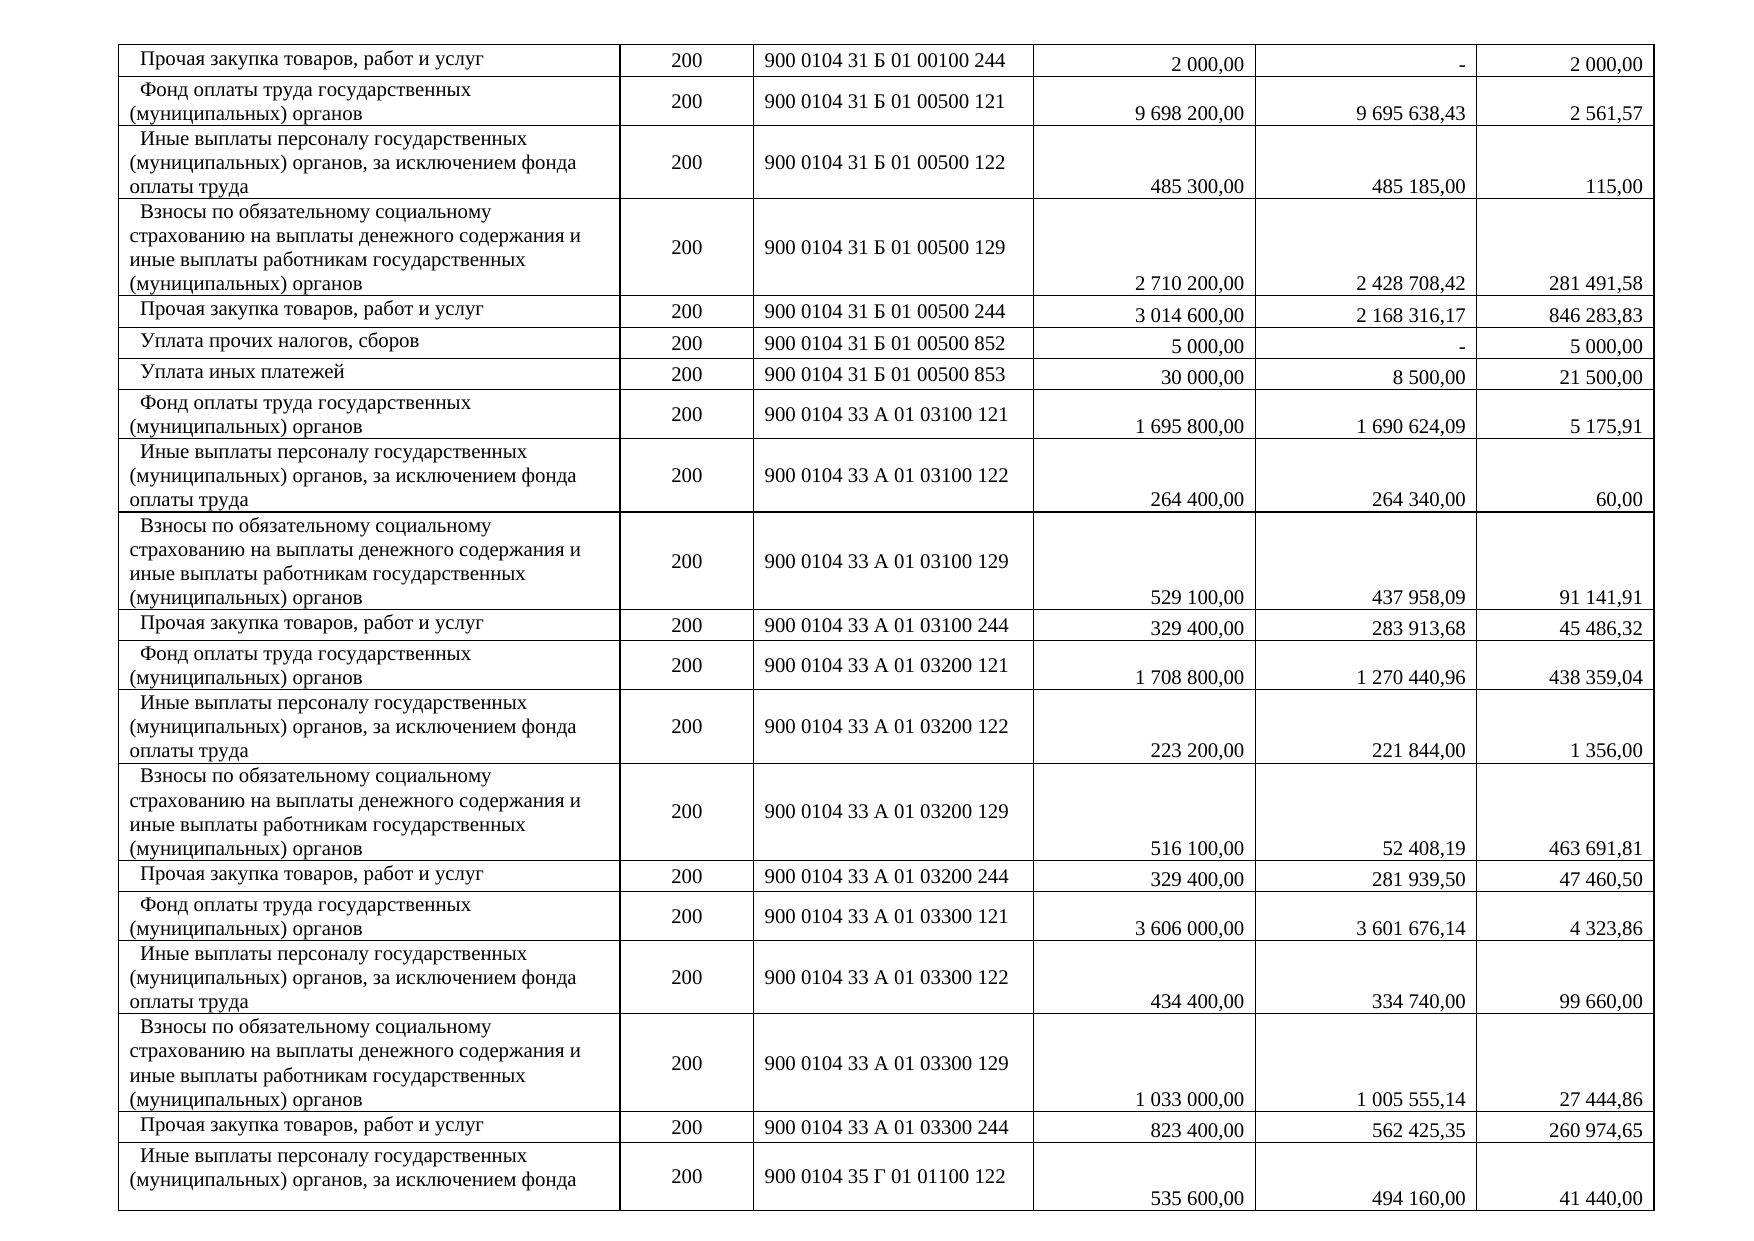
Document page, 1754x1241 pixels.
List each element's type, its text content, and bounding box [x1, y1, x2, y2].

table_cell Иные выплаты персоналу государственных (муниципальных) органов, за исключением фонда оплаты труда [119, 439, 619, 511]
table_cell Взносы по обязательному социальному страхованию на выплаты денежного содержания и иные выплаты работникам государственных (муниципальных) органов [119, 199, 619, 295]
table_cell 200 [621, 199, 753, 295]
table_cell Прочая закупка товаров, работ и услуг [119, 45, 619, 76]
table_cell 27 444,86 [1477, 1014, 1653, 1111]
table_cell Прочая закупка товаров, работ и услуг [119, 296, 619, 327]
table_cell 529 100,00 [1034, 513, 1255, 609]
table_cell 200 [621, 1112, 753, 1142]
table_cell 45 486,32 [1477, 610, 1653, 640]
table_cell 5 175,91 [1477, 390, 1653, 438]
table_cell 281 491,58 [1477, 199, 1653, 295]
table_cell 823 400,00 [1034, 1112, 1255, 1142]
table_cell 3 014 600,00 [1034, 296, 1255, 327]
table_cell 200 [621, 513, 753, 609]
table_cell 900 0104 33 А 01 03300 121 [754, 892, 1033, 940]
table_cell 264 340,00 [1256, 439, 1476, 511]
table_cell Фонд оплаты труда государственных (муниципальных) органов [119, 390, 619, 438]
table_cell 283 913,68 [1256, 610, 1476, 640]
table_cell 200 [621, 328, 753, 358]
table_cell 900 0104 33 А 01 03200 122 [754, 690, 1033, 762]
table_cell 200 [621, 690, 753, 762]
table_cell 200 [621, 764, 753, 860]
table_cell 2 561,57 [1477, 77, 1653, 125]
table_cell 900 0104 33 А 01 03200 129 [754, 764, 1033, 860]
table_cell 21 500,00 [1477, 359, 1653, 389]
table_cell 60,00 [1477, 439, 1653, 511]
table_cell 900 0104 33 А 01 03100 244 [754, 610, 1033, 640]
table_cell 900 0104 33 А 01 03200 244 [754, 861, 1033, 891]
table_cell 900 0104 31 Б 01 00500 853 [754, 359, 1033, 389]
table_cell 200 [621, 296, 753, 327]
table_cell 4 323,86 [1477, 892, 1653, 940]
table_cell 200 [621, 439, 753, 511]
table_cell Прочая закупка товаров, работ и услуг [119, 861, 619, 891]
table_cell 900 0104 31 Б 01 00100 244 [754, 45, 1033, 76]
table_cell 900 0104 31 Б 01 00500 129 [754, 199, 1033, 295]
table_cell 200 [621, 126, 753, 198]
table_cell 3 606 000,00 [1034, 892, 1255, 940]
table_cell 535 600,00 [1034, 1143, 1255, 1209]
table_cell 200 [621, 1143, 753, 1209]
table_cell 200 [621, 359, 753, 389]
table_cell 846 283,83 [1477, 296, 1653, 327]
table_cell 260 974,65 [1477, 1112, 1653, 1142]
table_cell 115,00 [1477, 126, 1653, 198]
table_cell 900 0104 33 А 01 03300 244 [754, 1112, 1033, 1142]
table_cell 200 [621, 390, 753, 438]
table_cell 1 690 624,09 [1256, 390, 1476, 438]
table_cell 516 100,00 [1034, 764, 1255, 860]
table_cell 494 160,00 [1256, 1143, 1476, 1209]
table_cell 52 408,19 [1256, 764, 1476, 860]
table_cell Прочая закупка товаров, работ и услуг [119, 610, 619, 640]
table_cell Взносы по обязательному социальному страхованию на выплаты денежного содержания и иные выплаты работникам государственных (муниципальных) органов [119, 1014, 619, 1111]
table_cell 900 0104 31 Б 01 00500 121 [754, 77, 1033, 125]
table_cell Уплата иных платежей [119, 359, 619, 389]
table_cell 900 0104 31 Б 01 00500 244 [754, 296, 1033, 327]
table_cell 900 0104 31 Б 01 00500 852 [754, 328, 1033, 358]
table_cell 200 [621, 892, 753, 940]
table_cell 200 [621, 941, 753, 1013]
table_cell 2 000,00 [1034, 45, 1255, 76]
table_cell 2 428 708,42 [1256, 199, 1476, 295]
table_cell Фонд оплаты труда государственных (муниципальных) органов [119, 641, 619, 689]
table_cell Иные выплаты персоналу государственных (муниципальных) органов, за исключением фонда оплаты труда [119, 126, 619, 198]
table_cell 329 400,00 [1034, 610, 1255, 640]
table_cell 900 0104 33 А 01 03200 121 [754, 641, 1033, 689]
table_cell 1 356,00 [1477, 690, 1653, 762]
table_cell 2 168 316,17 [1256, 296, 1476, 327]
table_cell Уплата прочих налогов, сборов [119, 328, 619, 358]
table_cell Взносы по обязательному социальному страхованию на выплаты денежного содержания и иные выплаты работникам государственных (муниципальных) органов [119, 513, 619, 609]
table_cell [119, 1143, 619, 1209]
table_cell Фонд оплаты труда государственных (муниципальных) органов [119, 77, 619, 125]
table_cell 1 005 555,14 [1256, 1014, 1476, 1111]
table_cell 485 300,00 [1034, 126, 1255, 198]
table_cell 221 844,00 [1256, 690, 1476, 762]
table_cell 223 200,00 [1034, 690, 1255, 762]
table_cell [119, 1112, 619, 1142]
table_cell Иные выплаты персоналу государственных (муниципальных) органов, за исключением фонда оплаты труда [119, 690, 619, 762]
table_cell 3 601 676,14 [1256, 892, 1476, 940]
table_cell 1 695 800,00 [1034, 390, 1255, 438]
table_cell 900 0104 33 А 01 03100 122 [754, 439, 1033, 511]
table_cell 200 [621, 77, 753, 125]
table_cell 900 0104 33 А 01 03300 129 [754, 1014, 1033, 1111]
table_cell 562 425,35 [1256, 1112, 1476, 1142]
table_cell 9 698 200,00 [1034, 77, 1255, 125]
table_cell 41 440,00 [1477, 1143, 1653, 1209]
table_cell 1 708 800,00 [1034, 641, 1255, 689]
table_cell 434 400,00 [1034, 941, 1255, 1013]
table_cell 2 000,00 [1477, 45, 1653, 76]
table_cell 200 [621, 861, 753, 891]
table_cell 900 0104 33 А 01 03300 122 [754, 941, 1033, 1013]
table_cell - [1256, 328, 1476, 358]
table_cell 200 [621, 1014, 753, 1111]
table_cell 30 000,00 [1034, 359, 1255, 389]
table_cell 1 270 440,96 [1256, 641, 1476, 689]
table_cell 91 141,91 [1477, 513, 1653, 609]
table_cell Взносы по обязательному социальному страхованию на выплаты денежного содержания и иные выплаты работникам государственных (муниципальных) органов [119, 764, 619, 860]
table_cell - [1256, 45, 1476, 76]
table_cell 281 939,50 [1256, 861, 1476, 891]
table_cell 900 0104 31 Б 01 00500 122 [754, 126, 1033, 198]
table_cell 438 359,04 [1477, 641, 1653, 689]
table_cell 900 0104 33 А 01 03100 121 [754, 390, 1033, 438]
table_cell 5 000,00 [1034, 328, 1255, 358]
table_cell 47 460,50 [1477, 861, 1653, 891]
table_cell 2 710 200,00 [1034, 199, 1255, 295]
table_cell 334 740,00 [1256, 941, 1476, 1013]
table_cell 8 500,00 [1256, 359, 1476, 389]
table_cell 9 695 638,43 [1256, 77, 1476, 125]
table_cell 485 185,00 [1256, 126, 1476, 198]
table_cell 463 691,81 [1477, 764, 1653, 860]
table_cell 200 [621, 45, 753, 76]
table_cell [754, 1143, 1033, 1209]
table_cell 99 660,00 [1477, 941, 1653, 1013]
table_cell Фонд оплаты труда государственных (муниципальных) органов [119, 892, 619, 940]
table_cell 200 [621, 610, 753, 640]
table_cell 264 400,00 [1034, 439, 1255, 511]
table_cell 1 033 000,00 [1034, 1014, 1255, 1111]
table_cell 5 000,00 [1477, 328, 1653, 358]
table_cell 200 [621, 641, 753, 689]
table_cell 437 958,09 [1256, 513, 1476, 609]
table_cell Иные выплаты персоналу государственных (муниципальных) органов, за исключением фонда оплаты труда [119, 941, 619, 1013]
table_cell 329 400,00 [1034, 861, 1255, 891]
table_cell 900 0104 33 А 01 03100 129 [754, 513, 1033, 609]
